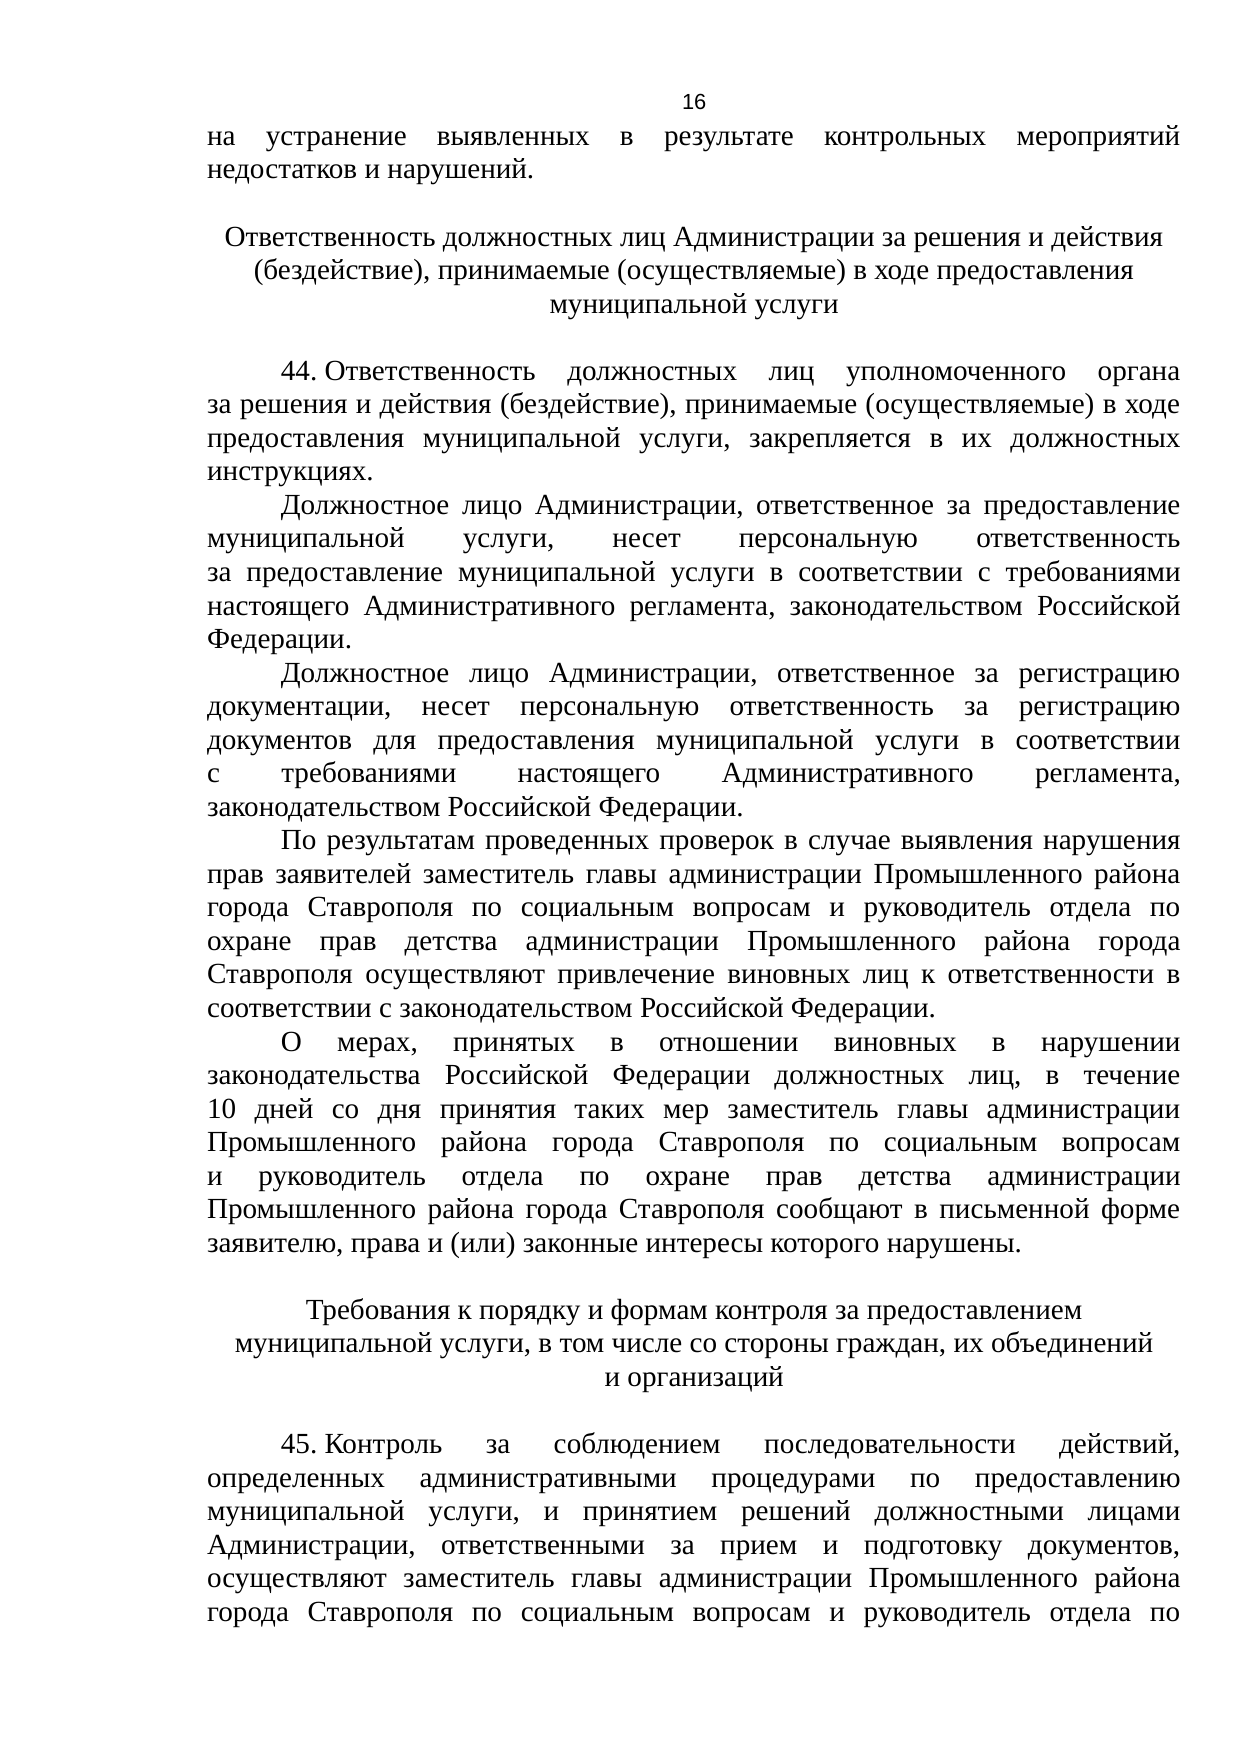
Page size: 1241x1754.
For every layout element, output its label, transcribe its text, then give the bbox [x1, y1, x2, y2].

text О мерах, принятых в отношении виновных в нарушении законодательства Российской Федерации должностных лиц, в течение 10 дней со дня принятия таких мер заместитель главы администрации Промышленного района города Ставрополя по социальным вопросам и руководитель отдела по охране прав детства администрации Промышленного района города Ставрополя сообщают в письменной форме заявителю, права и (или) законные интересы которого нарушены. [207, 1024, 1181, 1258]
text Должностное лицо Администрации, ответственное за регистрацию документации, несет персональную ответственность за регистрацию документов для предоставления муниципальной услуги в соответствии с требованиями настоящего Административного регламента, законодательством Российской Федерации. [207, 655, 1181, 822]
text Ответственность должностных лиц Администрации за решения и действия (бездействие), принимаемые (осуществляемые) в ходе предоставления муниципальной услуги [207, 219, 1181, 319]
text По результатам проведенных проверок в случае выявления нарушения прав заявителей заместитель главы администрации Промышленного района города Ставрополя по социальным вопросам и руководитель отдела по охране прав детства администрации Промышленного района города Ставрополя осуществляют привлечение виновных лиц к ответственности в соответствии с законодательством Российской Федерации. [207, 822, 1181, 1024]
text и организаций [207, 1359, 1181, 1393]
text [207, 118, 1181, 185]
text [207, 1426, 1181, 1627]
text Требования к порядку и формам контроля за предоставлением муниципальной услуги, в том числе со стороны граждан, их объединений [207, 1292, 1181, 1359]
text Должностное лицо Администрации, ответственное за предоставление муниципальной услуги, несет персональную ответственность за предоставление муниципальной услуги в соответствии с требованиями настоящего Административного регламента, законодательством Российской Федерации. [207, 487, 1181, 655]
text 44. Ответственность должностных лиц уполномоченного органа за решения и действия (бездействие), принимаемые (осуществляемые) в ходе предоставления муниципальной услуги, закрепляется в их должностных инструкциях. [207, 353, 1181, 487]
